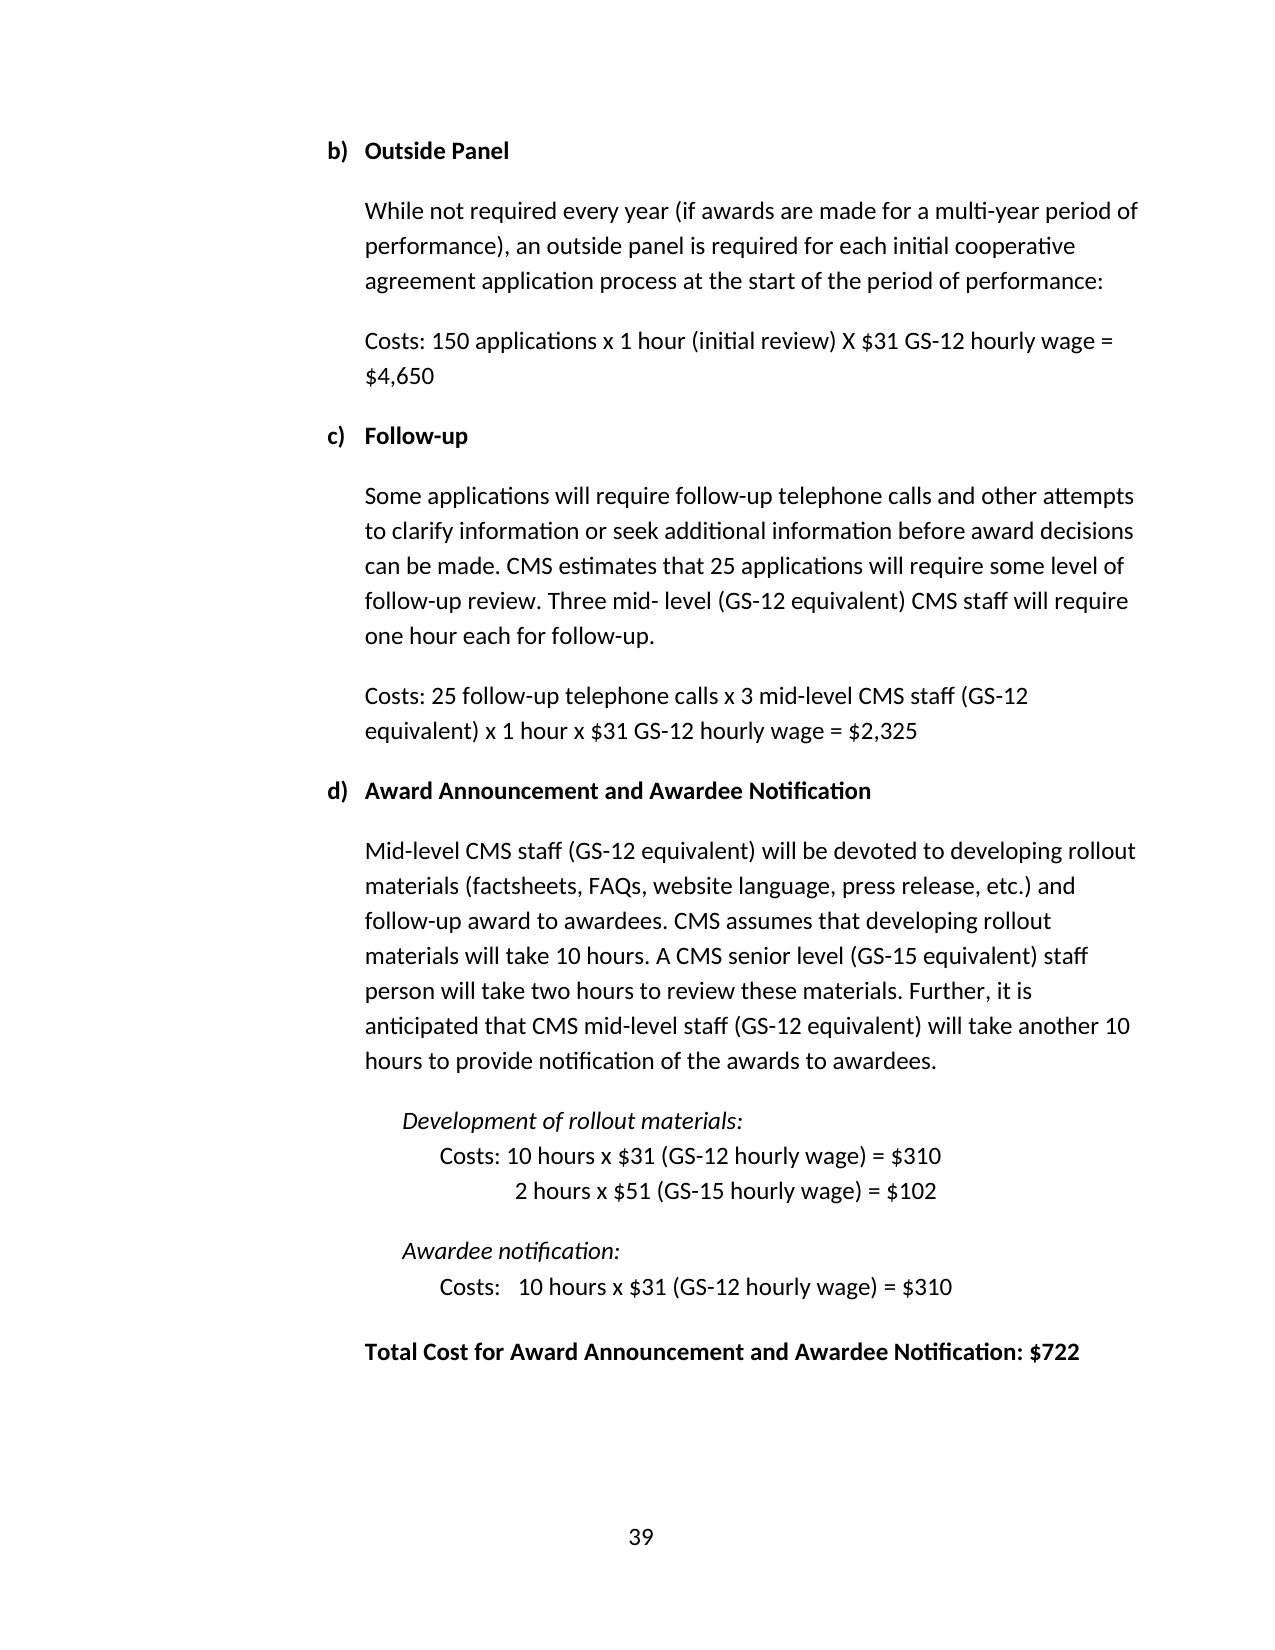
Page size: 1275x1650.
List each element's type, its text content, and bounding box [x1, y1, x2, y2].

text Costs: 10 hours x $31 (GS-12 hourly wage) = $310 [439, 1271, 1150, 1301]
subtitle Award Announcement and Awardee Notification [327, 775, 1150, 806]
text $4,650 [364, 360, 1150, 391]
subtitle Total Cost for Award Announcement and Awardee Notification: $722 [364, 1336, 1150, 1367]
text Awardee notification: [402, 1236, 1150, 1266]
text Costs: 10 hours x $31 (GS-12 hourly wage) = $310 2 hours x $51 (GS-15 hourly wage) = $102 [439, 1140, 952, 1206]
text Mid-level CMS staff (GS-12 equivalent) will be devoted to developing rollout materials (factsheets, FAQs, website language, press release, etc.) and follow-up award to awardees. CMS assumes that developing rollout materials will take 10 hours. A CMS senior level (GS-15 equivalent) staff person will take two hours to review these materials. Further, it is anticipated that CMS mid-level staff (GS-12 equivalent) will take another 10 hours to provide notification of the awards to awardees. [364, 835, 1137, 1076]
text Some applications will require follow-up telephone calls and other attempts to clarify information or seek additional information before award decisions can be made. CMS estimates that 25 applications will require some level of follow-up review. Three mid- level (GS-12 equivalent) CMS staff will require one hour each for follow-up. [364, 480, 1136, 651]
text While not required every year (if awards are made for a multi-year period of performance), an outside panel is required for each initial cooperative agreement application process at the start of the period of performance: [364, 195, 1141, 296]
text Development of rollout materials: [402, 1105, 1150, 1136]
text Costs: 150 applications x 1 hour (initial review) X $31 GS-12 hourly wage = [364, 325, 1150, 356]
subtitle Follow-up [327, 420, 1150, 451]
subtitle Outside Panel [327, 135, 1150, 166]
text Costs: 25 follow-up telephone calls x 3 mid-level CMS staff (GS-12 equivalent) x 1 hour x $31 GS-12 hourly wage = $2,325 [364, 680, 1032, 746]
